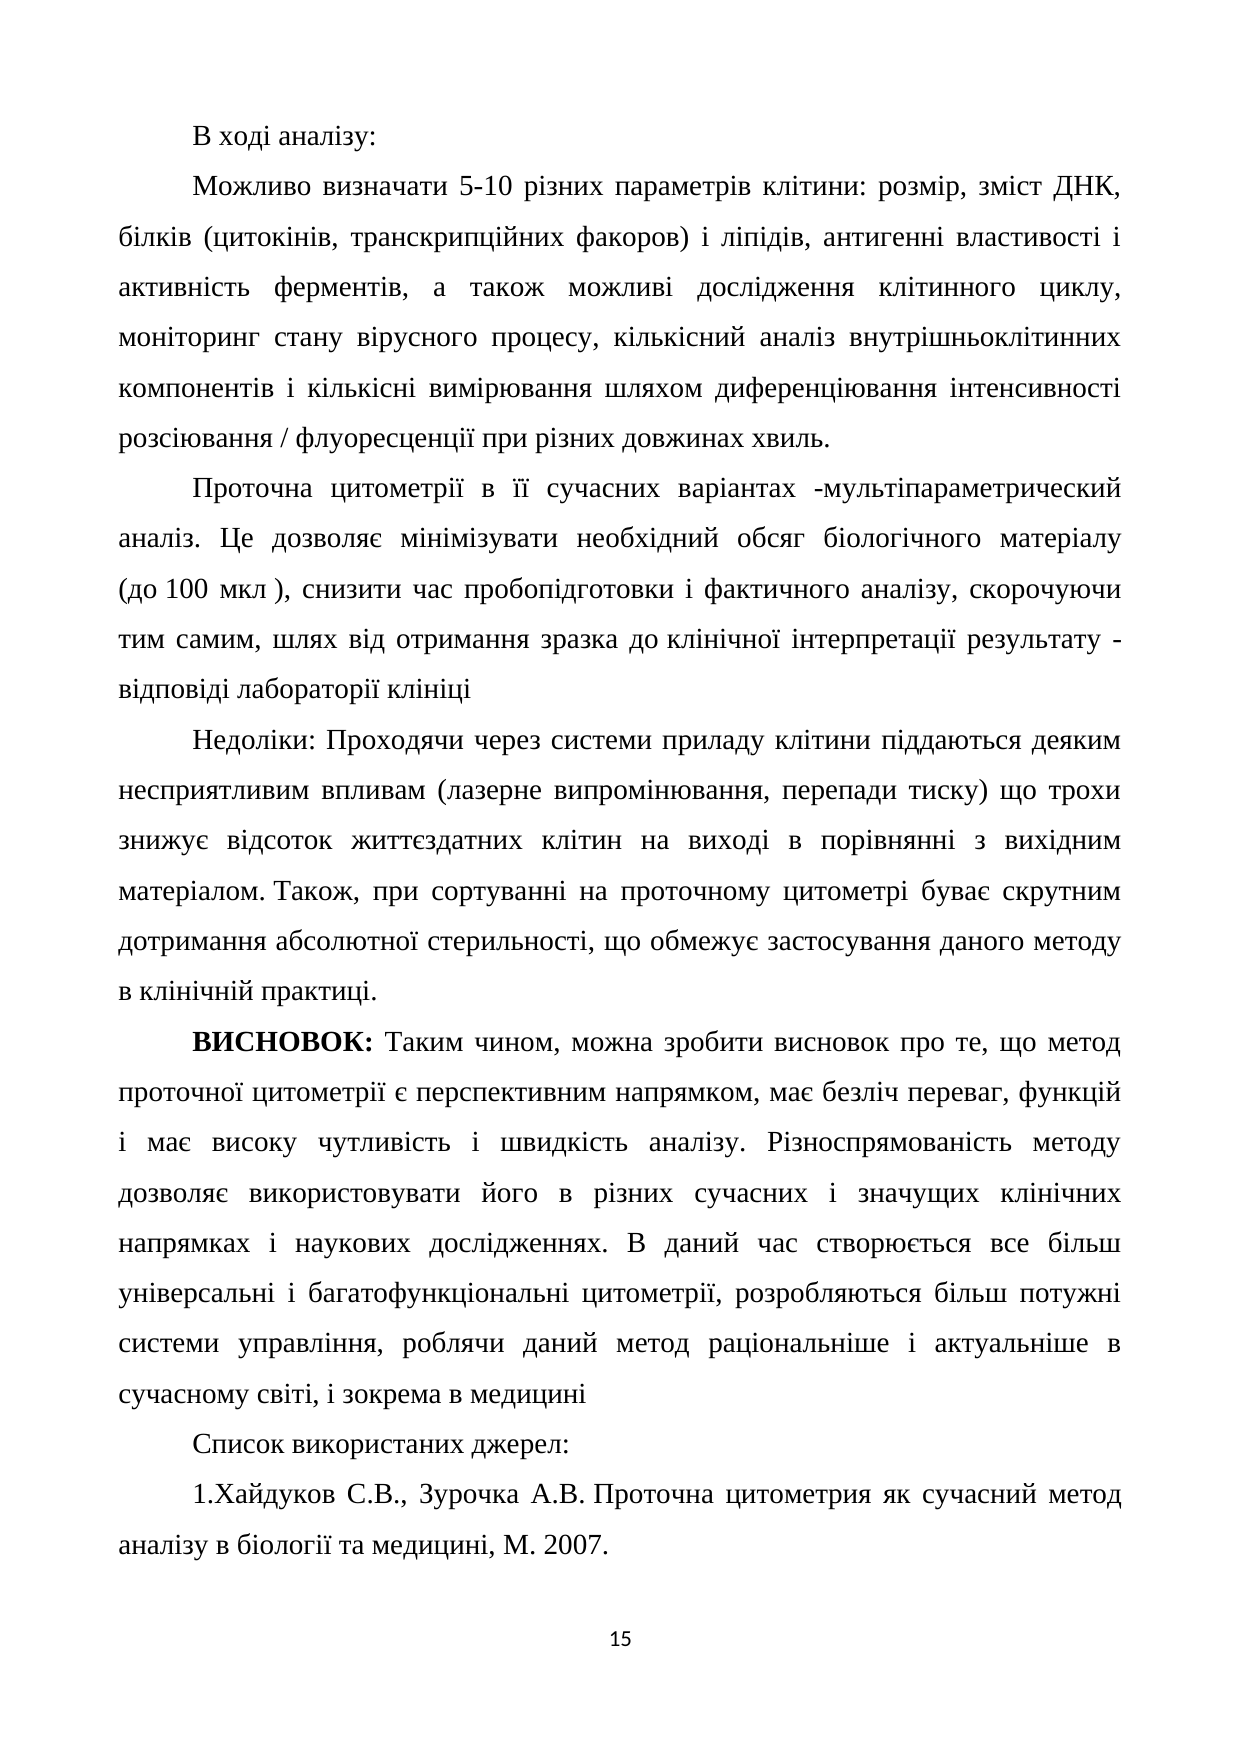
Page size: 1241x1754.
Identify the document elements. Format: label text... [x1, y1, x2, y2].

text Список використаних джерел: [118, 1426, 1122, 1460]
text Недоліки: Проходячи через системи приладу клітини піддаються деяким несприятливим впливам (лазерне випромінювання, перепади тиску) що трохи знижує відсоток життєздатних клітин на виході в порівнянні з вихідним матеріалом. Також, при сортуванні на проточному цитометрі буває скрутним дотримання абсолютної стерильності, що обмежує застосування даного методу в клінічній практиці. [118, 722, 1122, 1007]
text ВИСНОВОК: Таким чином, можна зробити висновок про те, що метод проточної цитометрії є перспективним напрямком, має безліч переваг, функцій і має високу чутливість і швидкість аналізу. Різноспрямованість методу дозволяє використовувати його в різних сучасних і значущих клінічних напрямках і наукових дослідженнях. В даний час створюється все більш універсальні і багатофункціональні цитометрії, розробляються більш потужні системи управління, роблячи даний метод раціональніше і актуальніше в сучасному світі, і зокрема в медицині [118, 1024, 1122, 1409]
text Проточна цитометрії в її сучасних варіантах -мультіпараметрический аналіз. Це дозволяє мінімізувати необхідний обсяг біологічного матеріалу (до 100 мкл ), снизити час пробопідготовки і фактичного аналізу, скорочуючи тим самим, шлях від отримання зразка до клінічної інтерпретації результату - відповіді лабораторії клініці [118, 470, 1122, 705]
text 1.Хайдуков С.В., Зурочка А.В. Проточна цитометрия як сучасний метод аналізу в біології та медицині, М. 2007. [118, 1477, 1122, 1560]
text В ході аналізу: [118, 118, 1122, 152]
text Можливо визначати 5-10 різних параметрів клітини: розмір, зміст ДНК, білків (цитокінів, транскрипційних факоров) і ліпідів, антигенні властивості і активність ферментів, а також можливі дослідження клітинного циклу, моніторинг стану вірусного процесу, кількісний аналіз внутрішньоклітинних компонентів і кількісні вимірювання шляхом диференціювання інтенсивності розсіювання / флуоресценції при різних довжинах хвиль. [118, 168, 1122, 453]
